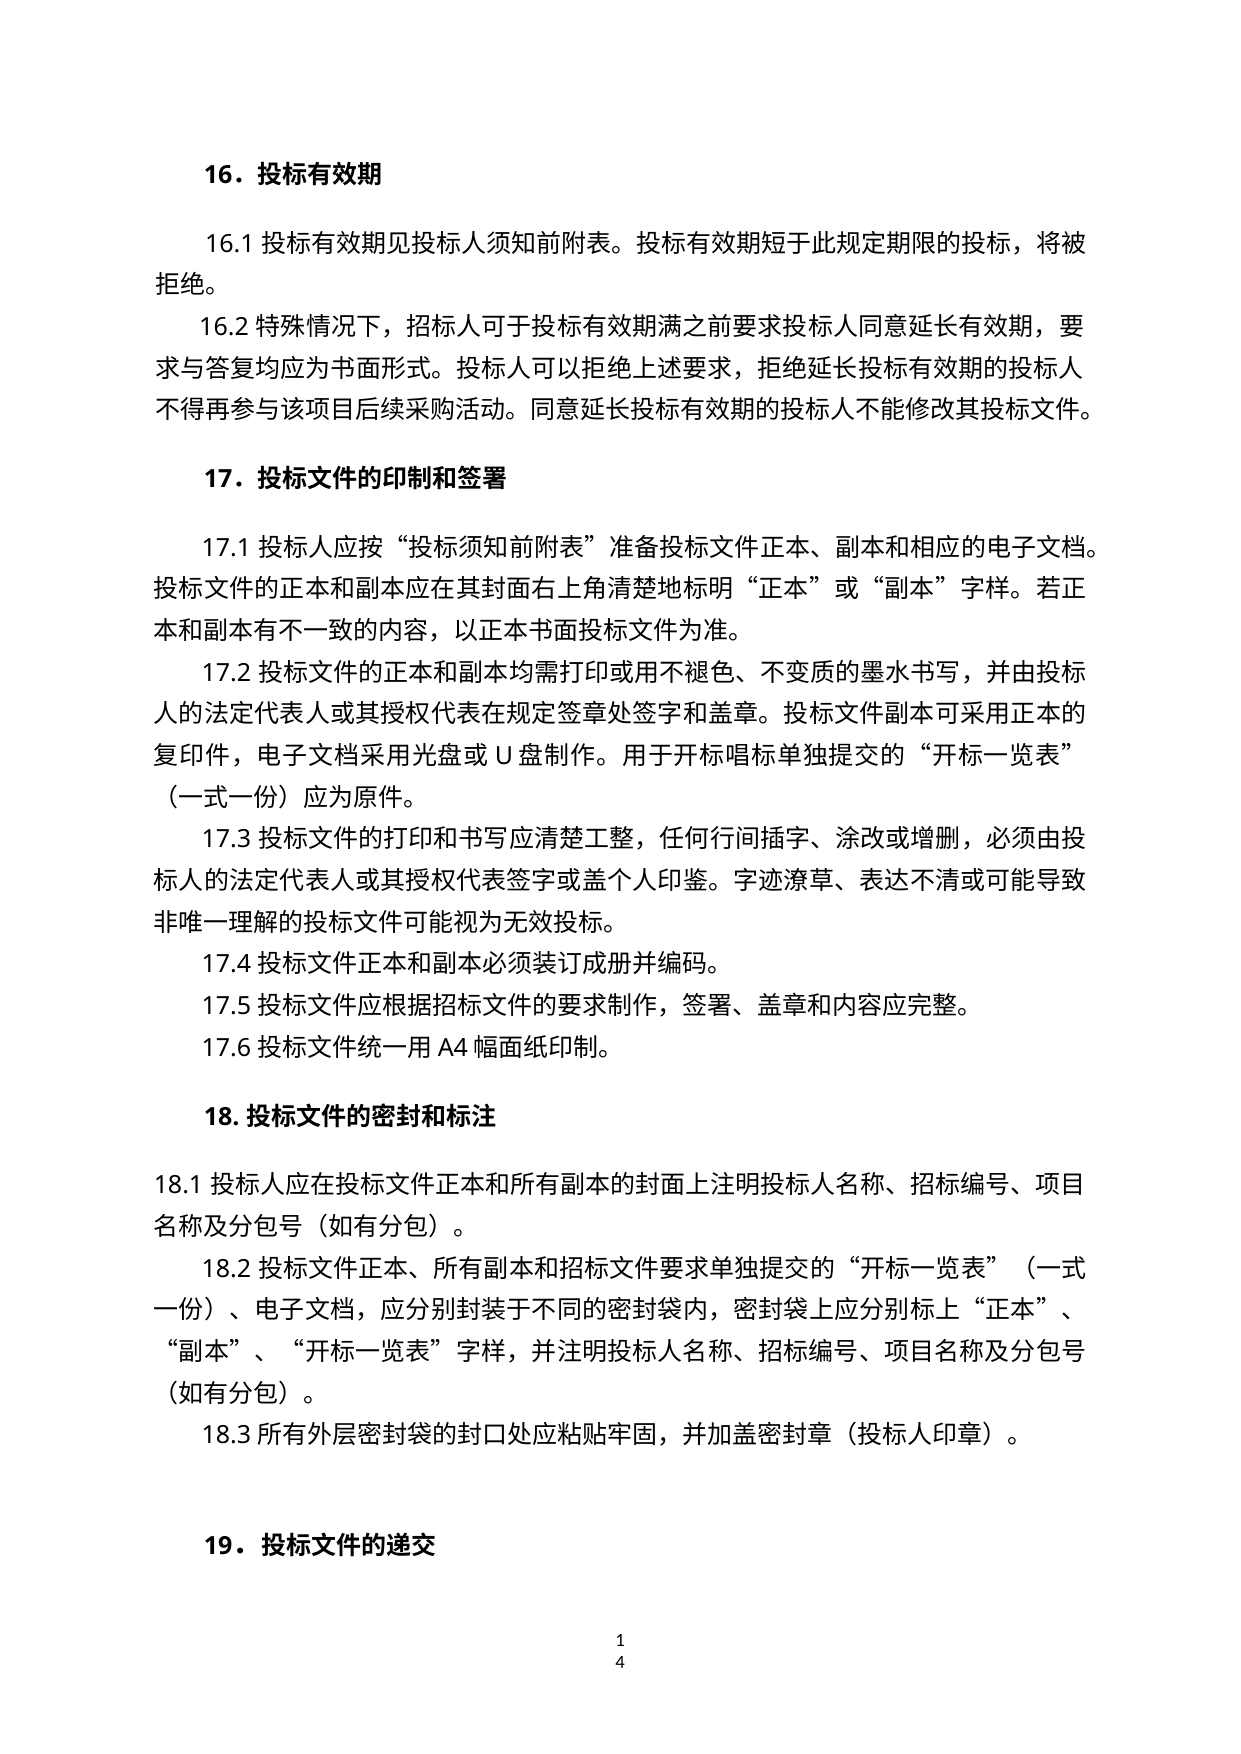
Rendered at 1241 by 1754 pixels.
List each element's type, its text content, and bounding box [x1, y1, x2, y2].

text 17.4 投标文件正本和副本必须装订成册并编码。 [153, 939, 1087, 981]
text 17.2 投标文件的正本和副本均需打印或用不褪色、不变质的墨水书写，并由投标人的法定代表人或其授权代表在规定签章处签字和盖章。投标文件副本可采用正本的复印件，电子文档采用光盘或U盘制作。用于开标唱标单独提交的“开标一览表”（一式一份）应为原件。 [153, 648, 1087, 814]
text 17.6 投标文件统一用A4幅面纸印制。 [153, 1023, 1087, 1064]
text 16.1 投标有效期见投标人须知前附表。投标有效期短于此规定期限的投标，将被拒绝。 [155, 219, 1087, 302]
subtitle 18. 投标文件的密封和标注 [153, 1092, 1087, 1133]
text 17.3 投标文件的打印和书写应清楚工整，任何行间插字、涂改或增删，必须由投标人的法定代表人或其授权代表签字或盖个人印鉴。字迹潦草、表达不清或可能导致非唯一理解的投标文件可能视为无效投标。 [153, 814, 1087, 939]
text 18.2 投标文件正本、所有副本和招标文件要求单独提交的“开标一览表”（一式一份）、电子文档，应分别封装于不同的密封袋内，密封袋上应分别标上“正本”、“副本”、“开标一览表”字样，并注明投标人名称、招标编号、项目名称及分包号（如有分包）。 [153, 1244, 1087, 1410]
text 16.2 特殊情况下，招标人可于投标有效期满之前要求投标人同意延长有效期，要求与答复均应为书面形式。投标人可以拒绝上述要求，拒绝延长投标有效期的投标人不得再参与该项目后续采购活动。同意延长投标有效期的投标人不能修改其投标文件。 [155, 302, 1087, 427]
subtitle 19．投标文件的递交 [153, 1521, 1087, 1562]
subtitle 16．投标有效期 [153, 150, 1087, 192]
subtitle 17．投标文件的印制和签署 [153, 454, 1087, 496]
text 17.1 投标人应按“投标须知前附表”准备投标文件正本、副本和相应的电子文档。投标文件的正本和副本应在其封面右上角清楚地标明“正本”或“副本”字样。若正本和副本有不一致的内容，以正本书面投标文件为准。 [153, 523, 1087, 648]
text 18.3 所有外层密封袋的封口处应粘贴牢固，并加盖密封章（投标人印章）。 [153, 1410, 1087, 1452]
text 17.5 投标文件应根据招标文件的要求制作，签署、盖章和内容应完整。 [153, 981, 1087, 1023]
text 18.1 投标人应在投标文件正本和所有副本的封面上注明投标人名称、招标编号、项目名称及分包号（如有分包）。 [153, 1160, 1087, 1244]
